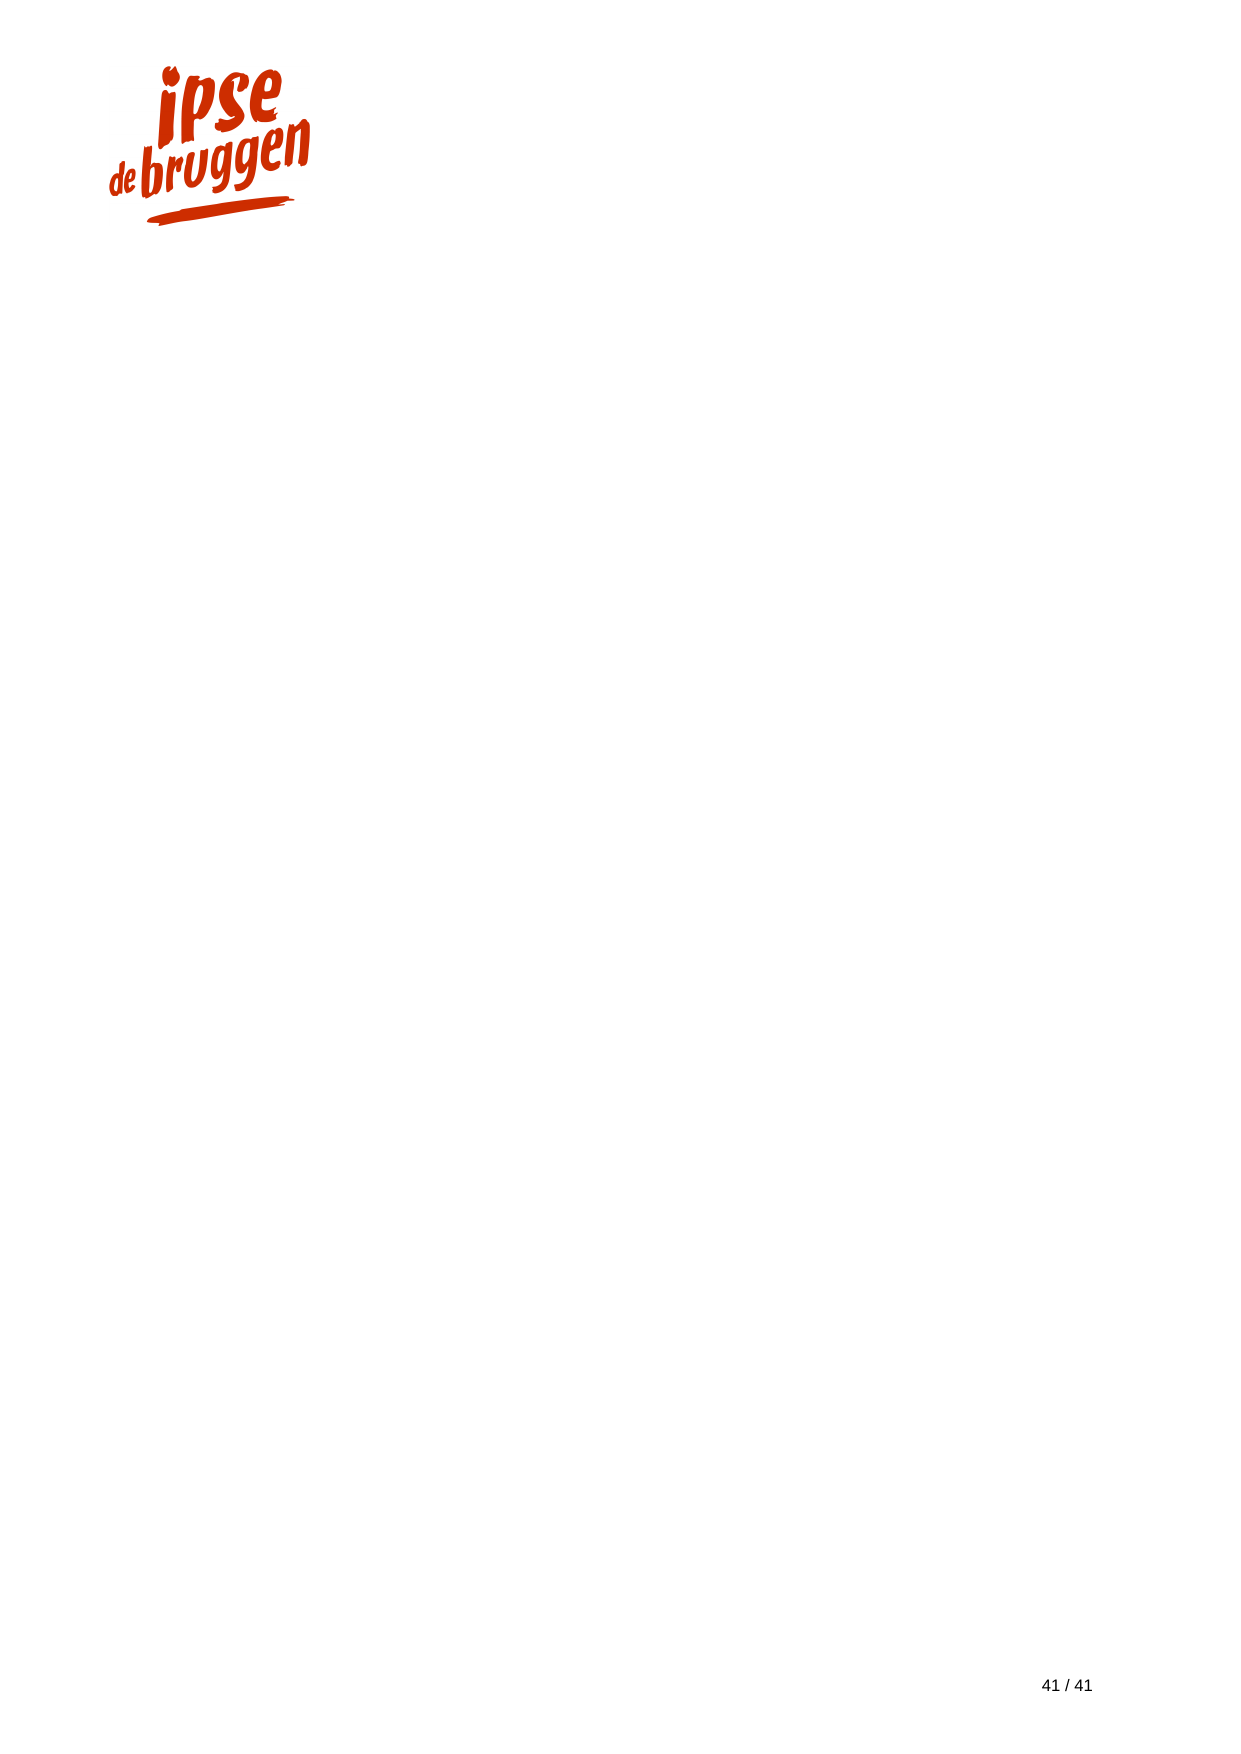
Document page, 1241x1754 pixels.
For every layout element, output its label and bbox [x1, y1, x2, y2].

picture [109, 66, 310, 226]
